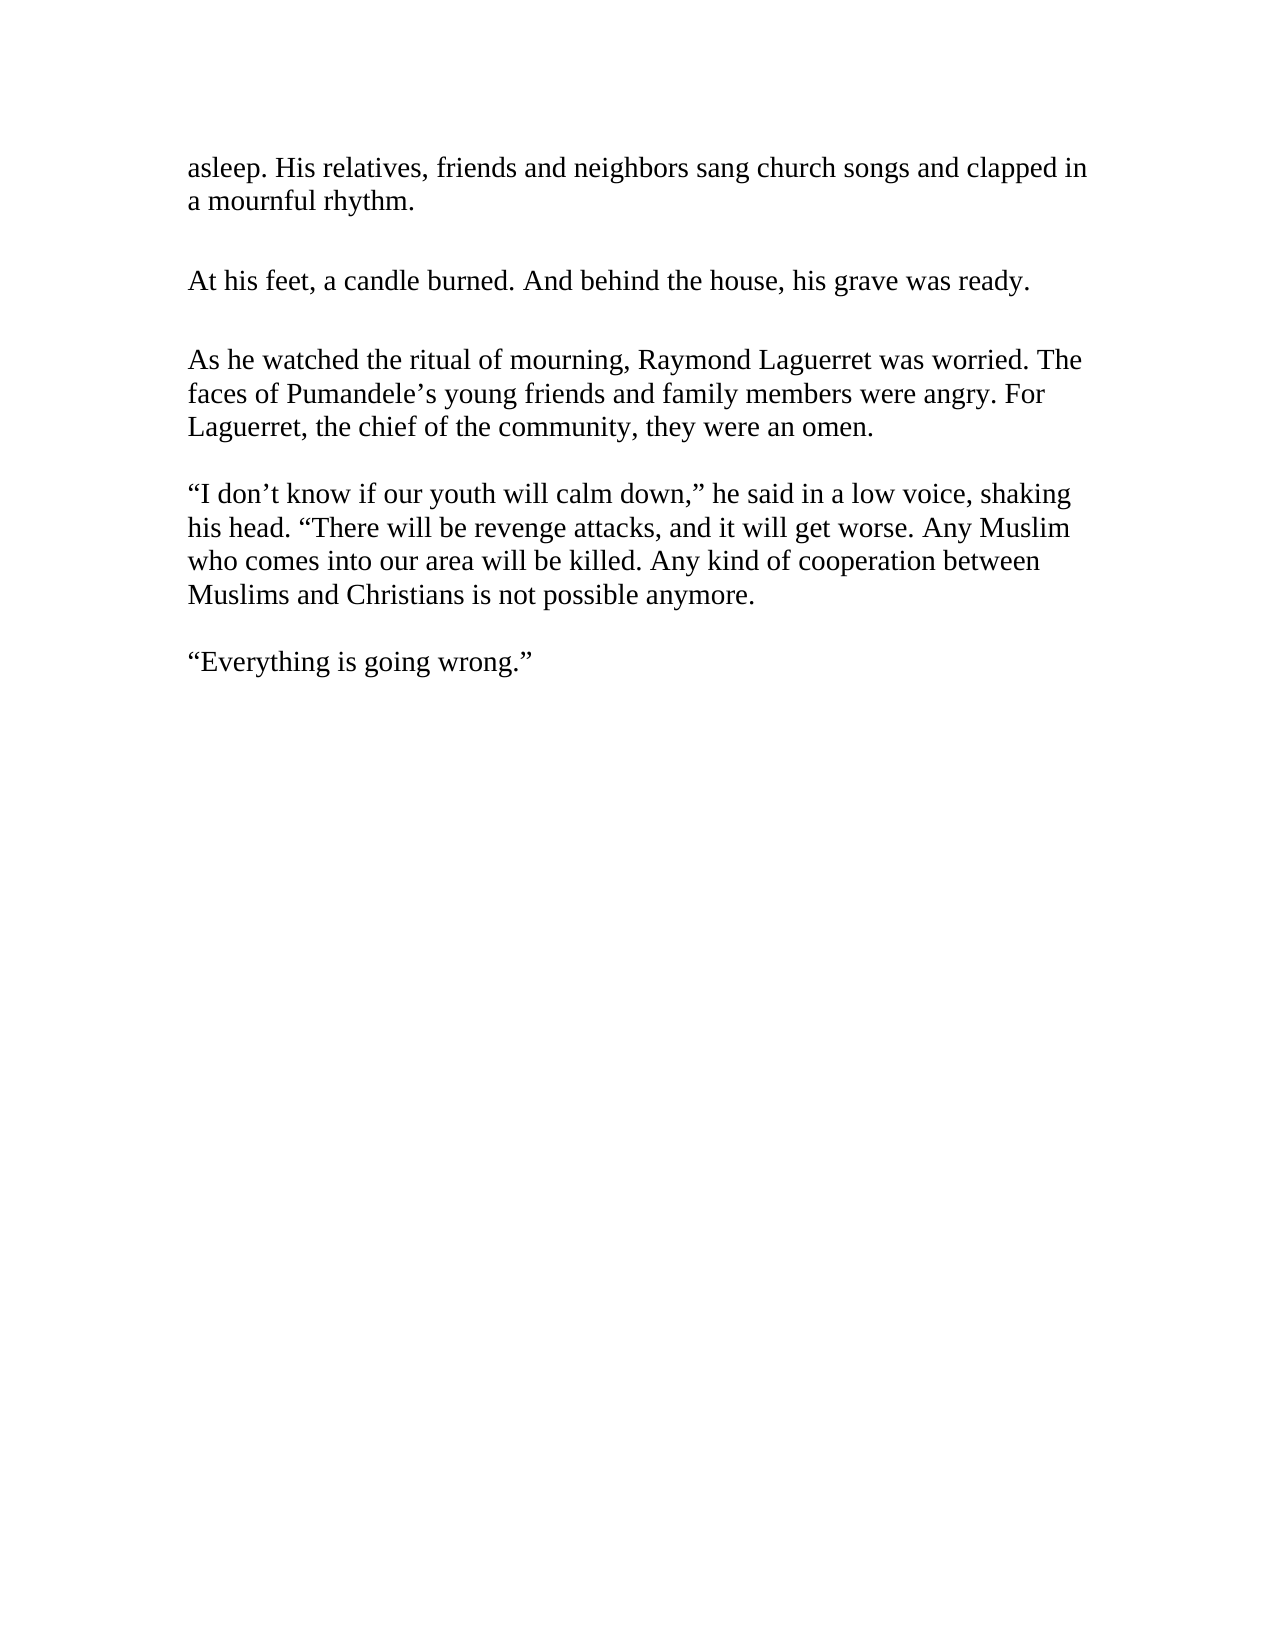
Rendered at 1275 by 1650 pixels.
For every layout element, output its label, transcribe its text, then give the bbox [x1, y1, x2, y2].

text “Everything is going wrong.” [187, 644, 1087, 678]
text As he watched the ritual of mourning, Raymond Laguerret was worried. The faces of Pumandele’s young friends and family members were angry. For Laguerret, the chief of the community, they were an omen. [187, 342, 1087, 443]
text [187, 150, 1087, 217]
text “I don’t know if our youth will calm down,” he said in a low voice, shaking his head. “There will be revenge attacks, and it will get worse. Any Muslim who comes into our area will be killed. Any kind of cooperation between Muslims and Christians is not possible anymore. [187, 476, 1087, 611]
text At his feet, a candle burned. And behind the house, his grave was ready. [187, 263, 1087, 296]
